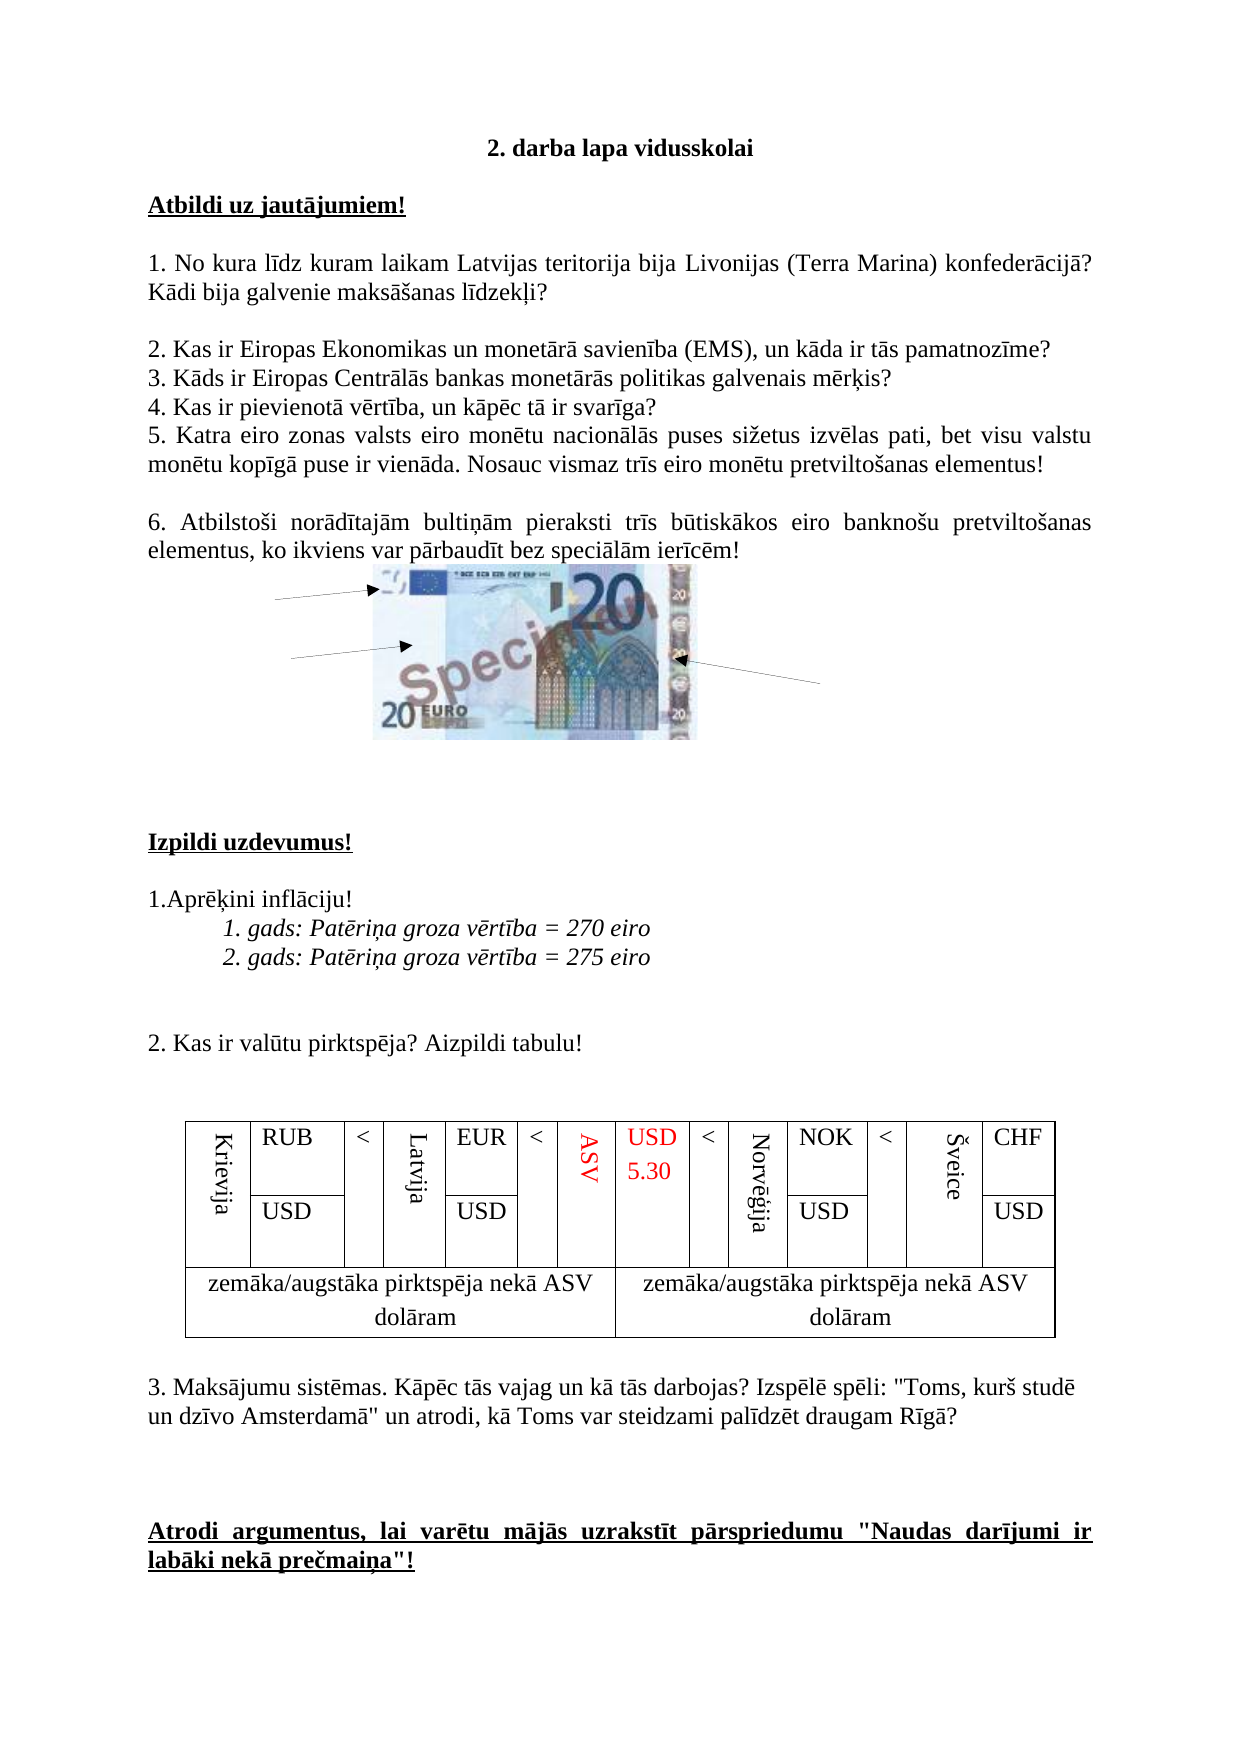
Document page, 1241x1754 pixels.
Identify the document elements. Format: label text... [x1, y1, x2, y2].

text 3. Kāds ir Eiropas Centrālās bankas monetārās politikas galvenais mērķis? [148, 363, 1092, 392]
text 2. darba lapa vidusskolai [148, 133, 1092, 162]
table_header USD 5.30 [616, 1122, 689, 1267]
text 5. Katra eiro zonas valsts eiro monētu nacionālās puses sižetus izvēlas pati, bet visu valstu monētu kopīgā puse ir vienāda. Nosauc vismaz trīs eiro monētu pretviltošanas elementus! [148, 420, 1092, 478]
table_cell zemāka/augstāka pirktspēja nekā ASV dolāram [186, 1268, 615, 1337]
text Atbildi uz jautājumiem! [148, 190, 1092, 219]
table_header Norvēģija [729, 1122, 787, 1267]
text 1.Aprēķini inflāciju! [148, 884, 1092, 913]
picture [372, 564, 698, 740]
table_header < [868, 1122, 906, 1267]
text 4. Kas ir pievienotā vērtība, un kāpēc tā ir svarīga? [148, 392, 1092, 420]
table_header Šveice [907, 1122, 982, 1267]
table_cell USD [788, 1196, 867, 1267]
table_cell zemāka/augstāka pirktspēja nekā ASV dolāram [616, 1268, 1054, 1337]
table_header < [690, 1122, 728, 1267]
text Izpildi uzdevumus! [148, 827, 1092, 856]
table_header < [345, 1122, 383, 1267]
list 2. gads: Patēriņa groza vērtība = 275 eiro [223, 942, 1092, 971]
text Atrodi argumentus, lai varētu mājās uzrakstīt pārspriedumu "Naudas darījumi ir labāki nekā prečmaiņa"! [148, 1543, 1092, 1574]
table_cell USD [446, 1196, 517, 1267]
table_header RUB [251, 1122, 344, 1195]
text 2. Kas ir Eiropas Ekonomikas un monetārā savienība (EMS), un kāda ir tās pamatnozīme? [148, 334, 1092, 363]
text 1. No kura līdz kuram laikam Latvijas teritorija bija Livonijas (Terra Marina) konfederācijā? Kādi bija galvenie maksāšanas līdzekļi? [148, 248, 1092, 305]
table_header CHF [983, 1122, 1054, 1195]
table_header < [518, 1122, 557, 1267]
table_cell USD [251, 1196, 344, 1267]
table_header Krievija [186, 1122, 250, 1267]
text 3. Maksājumu sistēmas. Kāpēc tās vajag un kā tās darbojas? Izspēlē spēli: "Toms, kurš studē un dzīvo Amsterdamā" un atrodi, kā Toms var steidzami palīdzēt draugam Rīgā? [148, 1372, 1092, 1430]
table_header Latvija [384, 1122, 445, 1267]
text Atrodi argumentus, lai varētu mājās uzrakstīt pārspriedumu "Naudas darījumi ir labāki nekā prečmaiņa"! [148, 1516, 1092, 1541]
table_header NOK [788, 1122, 867, 1195]
table_header ASV [558, 1122, 615, 1267]
text 2. Kas ir valūtu pirktspēja? Aizpildi tabulu! [148, 1028, 1092, 1057]
table_cell USD [983, 1196, 1054, 1267]
table_header EUR [446, 1122, 517, 1195]
list 1. gads: Patēriņa groza vērtība = 270 eiro [223, 913, 1092, 942]
